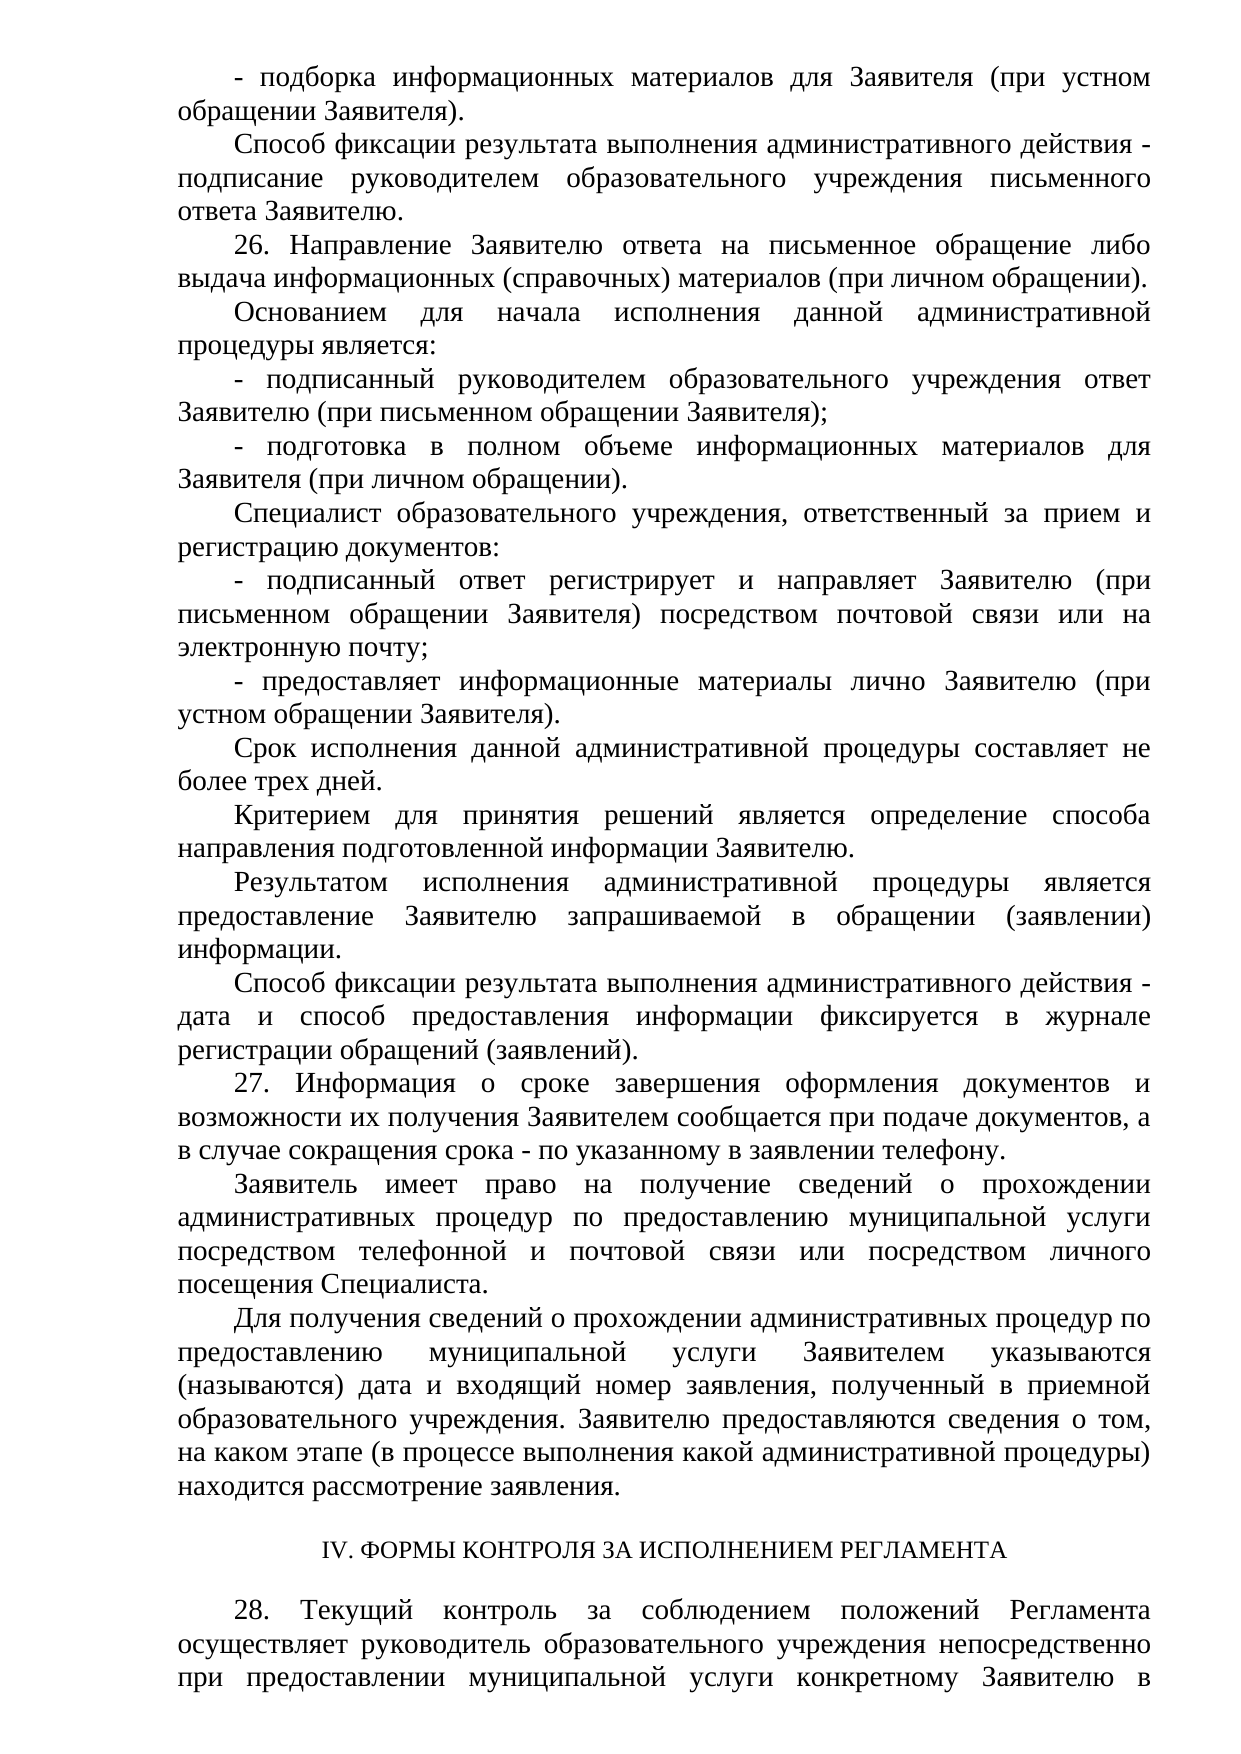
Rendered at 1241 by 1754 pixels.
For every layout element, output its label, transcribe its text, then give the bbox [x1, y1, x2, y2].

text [177, 1592, 1152, 1693]
text - подписанный ответ регистрирует и направляет Заявителю (при письменном обращении Заявителя) посредством почтовой связи или на электронную почту; [177, 562, 1152, 663]
text 27. Информация о сроке завершения оформления документов и возможности их получения Заявителем сообщается при подаче документов, а в случае сокращения срока - по указанному в заявлении телефону. [177, 1065, 1152, 1166]
text Для получения сведений о прохождении административных процедур по предоставлению муниципальной услуги Заявителем указываются (называются) дата и входящий номер заявления, полученный в приемной образовательного учреждения. Заявителю предоставляются сведения о том, на каком этапе (в процессе выполнения какой административной процедуры) находится рассмотрение заявления. [177, 1300, 1152, 1501]
text Срок исполнения данной административной процедуры составляет не более трех дней. [177, 730, 1152, 797]
text Способ фиксации результата выполнения административного действия - подписание руководителем образовательного учреждения письменного ответа Заявителю. [177, 126, 1152, 227]
text Способ фиксации результата выполнения административного действия - дата и способ предоставления информации фиксируется в журнале регистрации обращений (заявлений). [177, 965, 1152, 1065]
text - подписанный руководителем образовательного учреждения ответ Заявителю (при письменном обращении Заявителя); [177, 361, 1152, 428]
text - предоставляет информационные материалы лично Заявителю (при устном обращении Заявителя). [177, 663, 1152, 730]
text - подборка информационных материалов для Заявителя (при устном обращении Заявителя). [177, 59, 1152, 126]
text Критерием для принятия решений является определение способа направления подготовленной информации Заявителю. [177, 797, 1152, 864]
text Основанием для начала исполнения данной административной процедуры является: [177, 294, 1152, 361]
text - подготовка в полном объеме информационных материалов для Заявителя (при личном обращении). [177, 428, 1152, 495]
text 26. Направление Заявителю ответа на письменное обращение либо выдача информационных (справочных) материалов (при личном обращении). [177, 227, 1152, 294]
text Результатом исполнения административной процедуры является предоставление Заявителю запрашиваемой в обращении (заявлении) информации. [177, 864, 1152, 965]
text Специалист образовательного учреждения, ответственный за прием и регистрацию документов: [177, 495, 1152, 562]
text IV. ФОРМЫ КОНТРОЛЯ ЗА ИСПОЛНЕНИЕМ РЕГЛАМЕНТА [177, 1535, 1152, 1564]
text Заявитель имеет право на получение сведений о прохождении административных процедур по предоставлению муниципальной услуги посредством телефонной и почтовой связи или посредством личного посещения Специалиста. [177, 1166, 1152, 1300]
